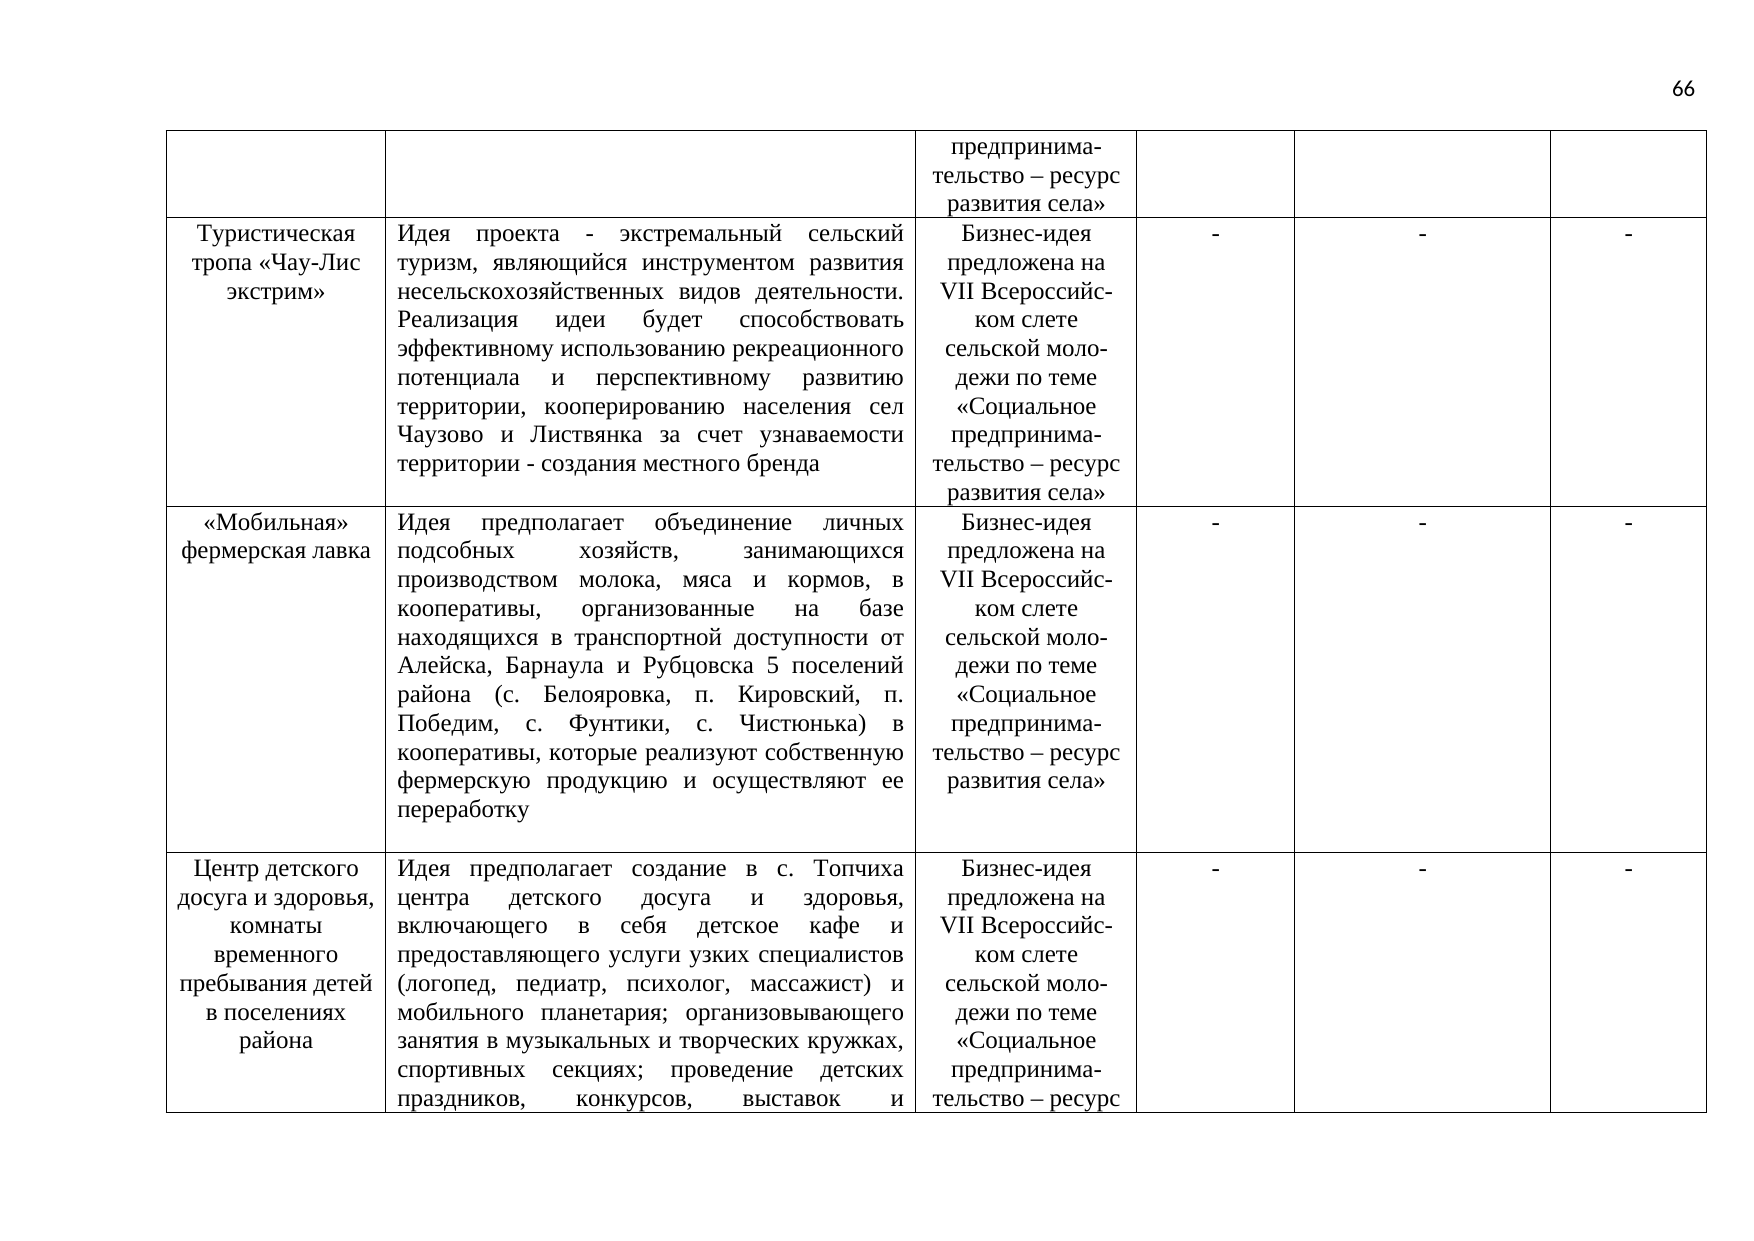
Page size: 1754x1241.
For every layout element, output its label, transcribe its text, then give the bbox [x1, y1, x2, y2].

table_cell - [1137, 218, 1294, 506]
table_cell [167, 853, 385, 1112]
table_cell Бизнес-идея предложена на VII Всероссийс-ком слете сельской моло-дежи по теме «Социальное предпринима-тельство – ресурс развития села» [916, 507, 1136, 852]
table_cell Туристическая тропа «Чау-Лис экстрим» [167, 218, 385, 506]
table_cell Идея предполагает объединение личных подсобных хозяйств, занимающихся производством молока, мяса и кормов, в кооперативы, организованные на базе находящихся в транспортной доступности от Алейска, Барнаула и Рубцовска 5 поселений района (с. Белояровка, п. Кировский, п. Победим, с. Фунтики, с. Чистюнька) в кооперативы, которые реализуют собственную фермерскую продукцию и осуществляют ее переработку [386, 507, 915, 852]
table_cell Бизнес-идея предложена на VII Всероссийс-ком слете сельской моло-дежи по теме «Социальное предпринима-тельство – ресурс развития села» [916, 218, 1136, 506]
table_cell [916, 131, 1136, 217]
table_cell - [1295, 507, 1550, 852]
table_cell - [1551, 507, 1706, 852]
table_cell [167, 131, 385, 217]
table_cell - [1137, 507, 1294, 852]
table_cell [386, 131, 915, 217]
table_cell - [1137, 131, 1294, 217]
table_cell - [1295, 853, 1550, 1112]
table_cell - [1137, 853, 1294, 1112]
table_cell - [1551, 218, 1706, 506]
table_cell Идея проекта - экстремальный сельский туризм, являющийся инструментом развития несельскохозяйственных видов деятельности. Реализация идеи будет способствовать эффективному использованию рекреационного потенциала и перспективному развитию территории, кооперированию населения сел Чаузово и Листвянка за счет узнаваемости территории - создания местного бренда [386, 218, 915, 506]
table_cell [916, 853, 1136, 1112]
table_cell - [1551, 131, 1706, 217]
table_cell - [1551, 853, 1706, 1112]
table_cell - [1295, 131, 1550, 217]
table_cell «Мобильная» фермерская лавка [167, 507, 385, 852]
table_cell - [1295, 218, 1550, 506]
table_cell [386, 853, 915, 1112]
